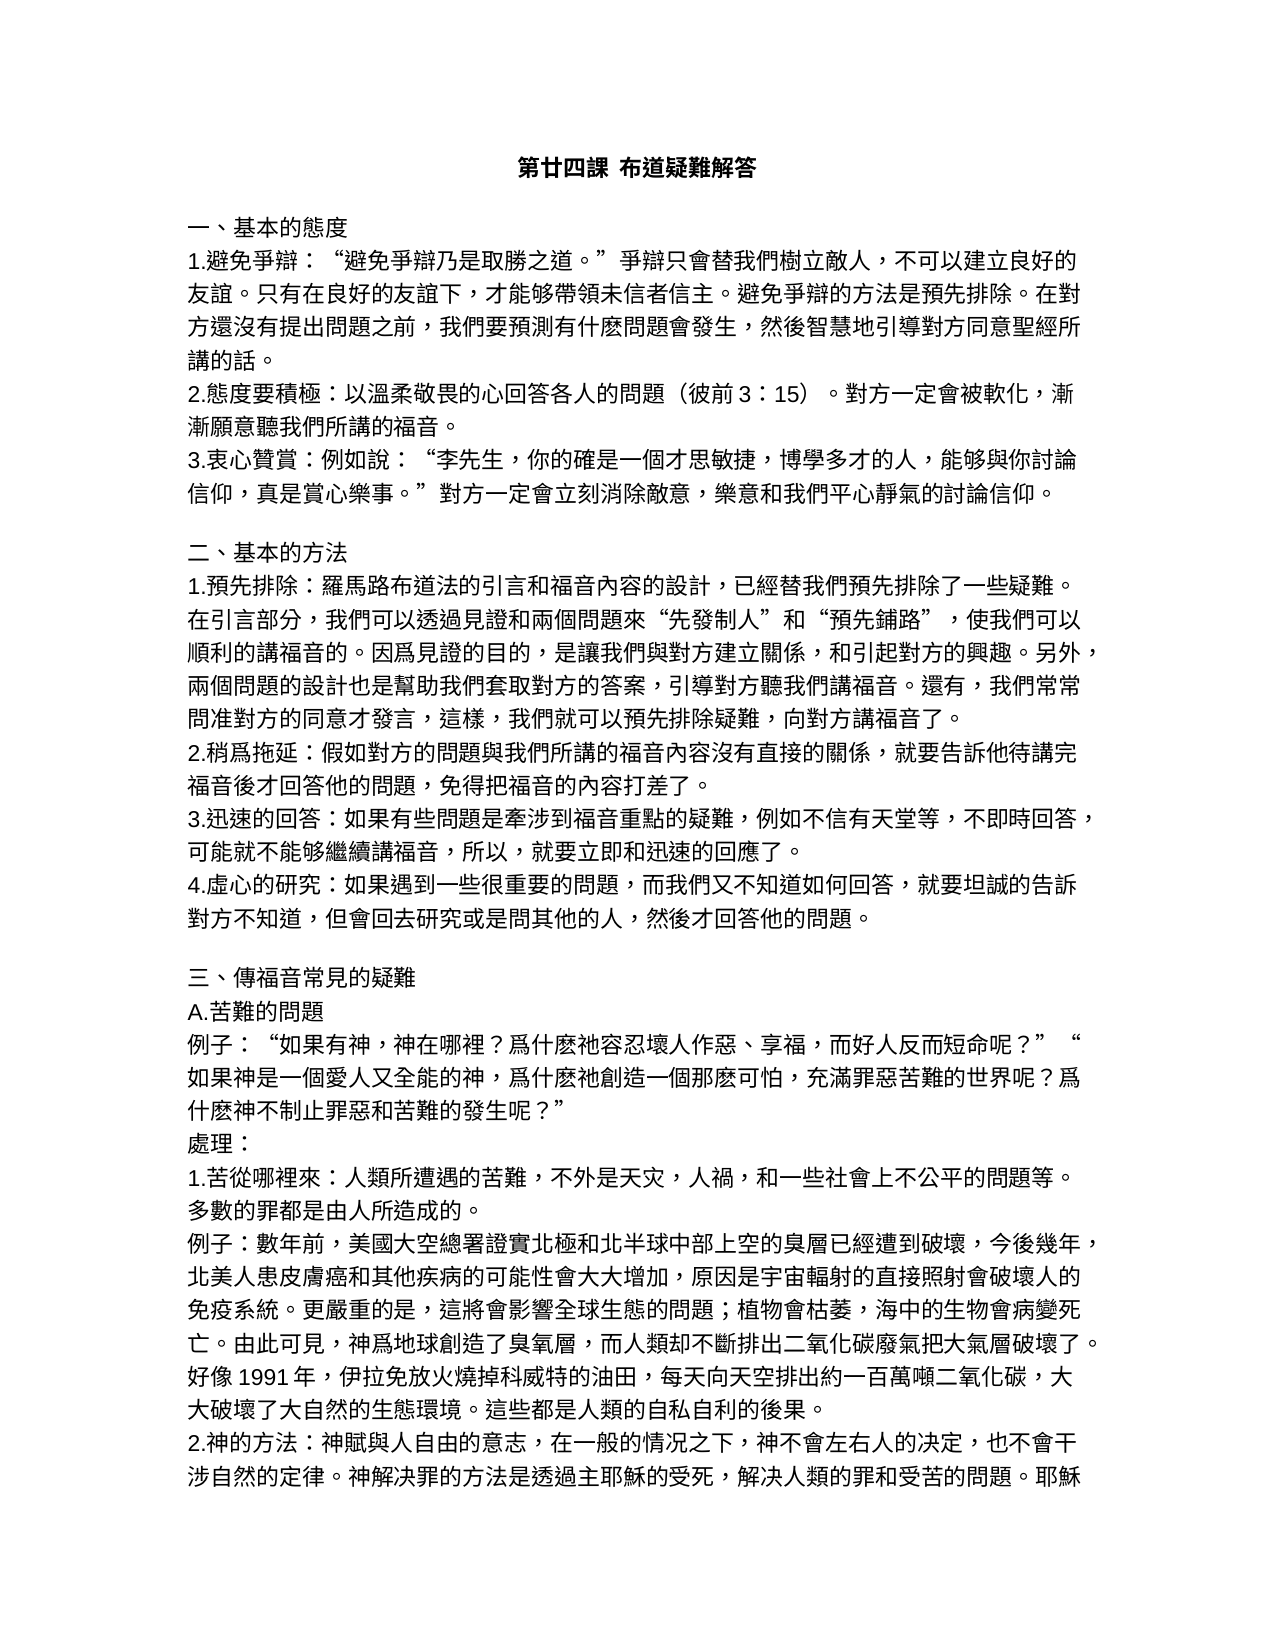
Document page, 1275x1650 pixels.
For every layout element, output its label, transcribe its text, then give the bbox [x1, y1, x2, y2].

text 4.虛心的研究：如果遇到一些很重要的問題，而我們又不知道如何回答，就要坦誠的告訴對方不知道，但會回去研究或是問其他的人，然後才回答他的問題。 [187, 867, 1087, 934]
text 2.稍爲拖延：假如對方的問題與我們所講的福音內容沒有直接的關係，就要告訴他待講完福音後才回答他的問題，免得把福音的內容打差了。 [187, 734, 1087, 801]
text 2.態度要積極：以溫柔敬畏的心回答各人的問題（彼前3：15）。對方一定會被軟化，漸漸願意聽我們所講的福音。 [187, 376, 1087, 442]
text 處理： [187, 1126, 1087, 1159]
text 1.苦從哪裡來：人類所遭遇的苦難，不外是天灾，人禍，和一些社會上不公平的問題等。多數的罪都是由人所造成的。 [187, 1159, 1087, 1226]
text 二、基本的方法 [187, 535, 1087, 568]
text 例子：數年前，美國大空總署證實北極和北半球中部上空的臭層已經遭到破壞，今後幾年，北美人患皮膚癌和其他疾病的可能性會大大增加，原因是宇宙輻射的直接照射會破壞人的免疫系統。更嚴重的是，這將會影響全球生態的問題；植物會枯萎，海中的生物會病變死亡。由此可見，神爲地球創造了臭氧層，而人類却不斷排出二氧化碳廢氣把大氣層破壞了。好像1991年，伊拉免放火燒掉科威特的油田，每天向天空排出約一百萬噸二氧化碳，大大破壞了大自然的生態環境。這些都是人類的自私自利的後果。 [187, 1226, 1087, 1425]
text 1.預先排除：羅馬路布道法的引言和福音內容的設計，已經替我們預先排除了一些疑難。在引言部分，我們可以透過見證和兩個問題來“先發制人”和“預先鋪路”，使我們可以順利的講福音的。因爲見證的目的，是讓我們與對方建立關係，和引起對方的興趣。另外，兩個問題的設計也是幫助我們套取對方的答案，引導對方聽我們講福音。還有，我們常常問准對方的同意才發言，這樣，我們就可以預先排除疑難，向對方講福音了。 [187, 568, 1087, 734]
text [187, 1425, 1087, 1492]
text 3.迅速的回答：如果有些問題是牽涉到福音重點的疑難，例如不信有天堂等，不即時回答，可能就不能够繼續講福音，所以，就要立即和迅速的回應了。 [187, 801, 1087, 867]
text 第廿四課 布道疑難解答 [187, 150, 1087, 183]
text 一、基本的態度 [187, 209, 1087, 243]
text A.苦難的問題 [187, 993, 1087, 1027]
text 三、傳福音常見的疑難 [187, 960, 1087, 993]
text 1.避免爭辯：“避免爭辯乃是取勝之道。”爭辯只會替我們樹立敵人，不可以建立良好的友誼。只有在良好的友誼下，才能够帶領未信者信主。避免爭辯的方法是預先排除。在對方還沒有提出問題之前，我們要預測有什麽問題會發生，然後智慧地引導對方同意聖經所講的話。 [187, 243, 1087, 376]
text 例子：“如果有神，神在哪裡？爲什麽祂容忍壞人作惡、享福，而好人反而短命呢？”“如果神是一個愛人又全能的神，爲什麽祂創造一個那麽可怕，充滿罪惡苦難的世界呢？爲什麽神不制止罪惡和苦難的發生呢？” [187, 1027, 1087, 1126]
text 3.衷心贊賞：例如說：“李先生，你的確是一個才思敏捷，博學多才的人，能够與你討論信仰，真是賞心樂事。”對方一定會立刻消除敵意，樂意和我們平心靜氣的討論信仰。 [187, 442, 1087, 509]
